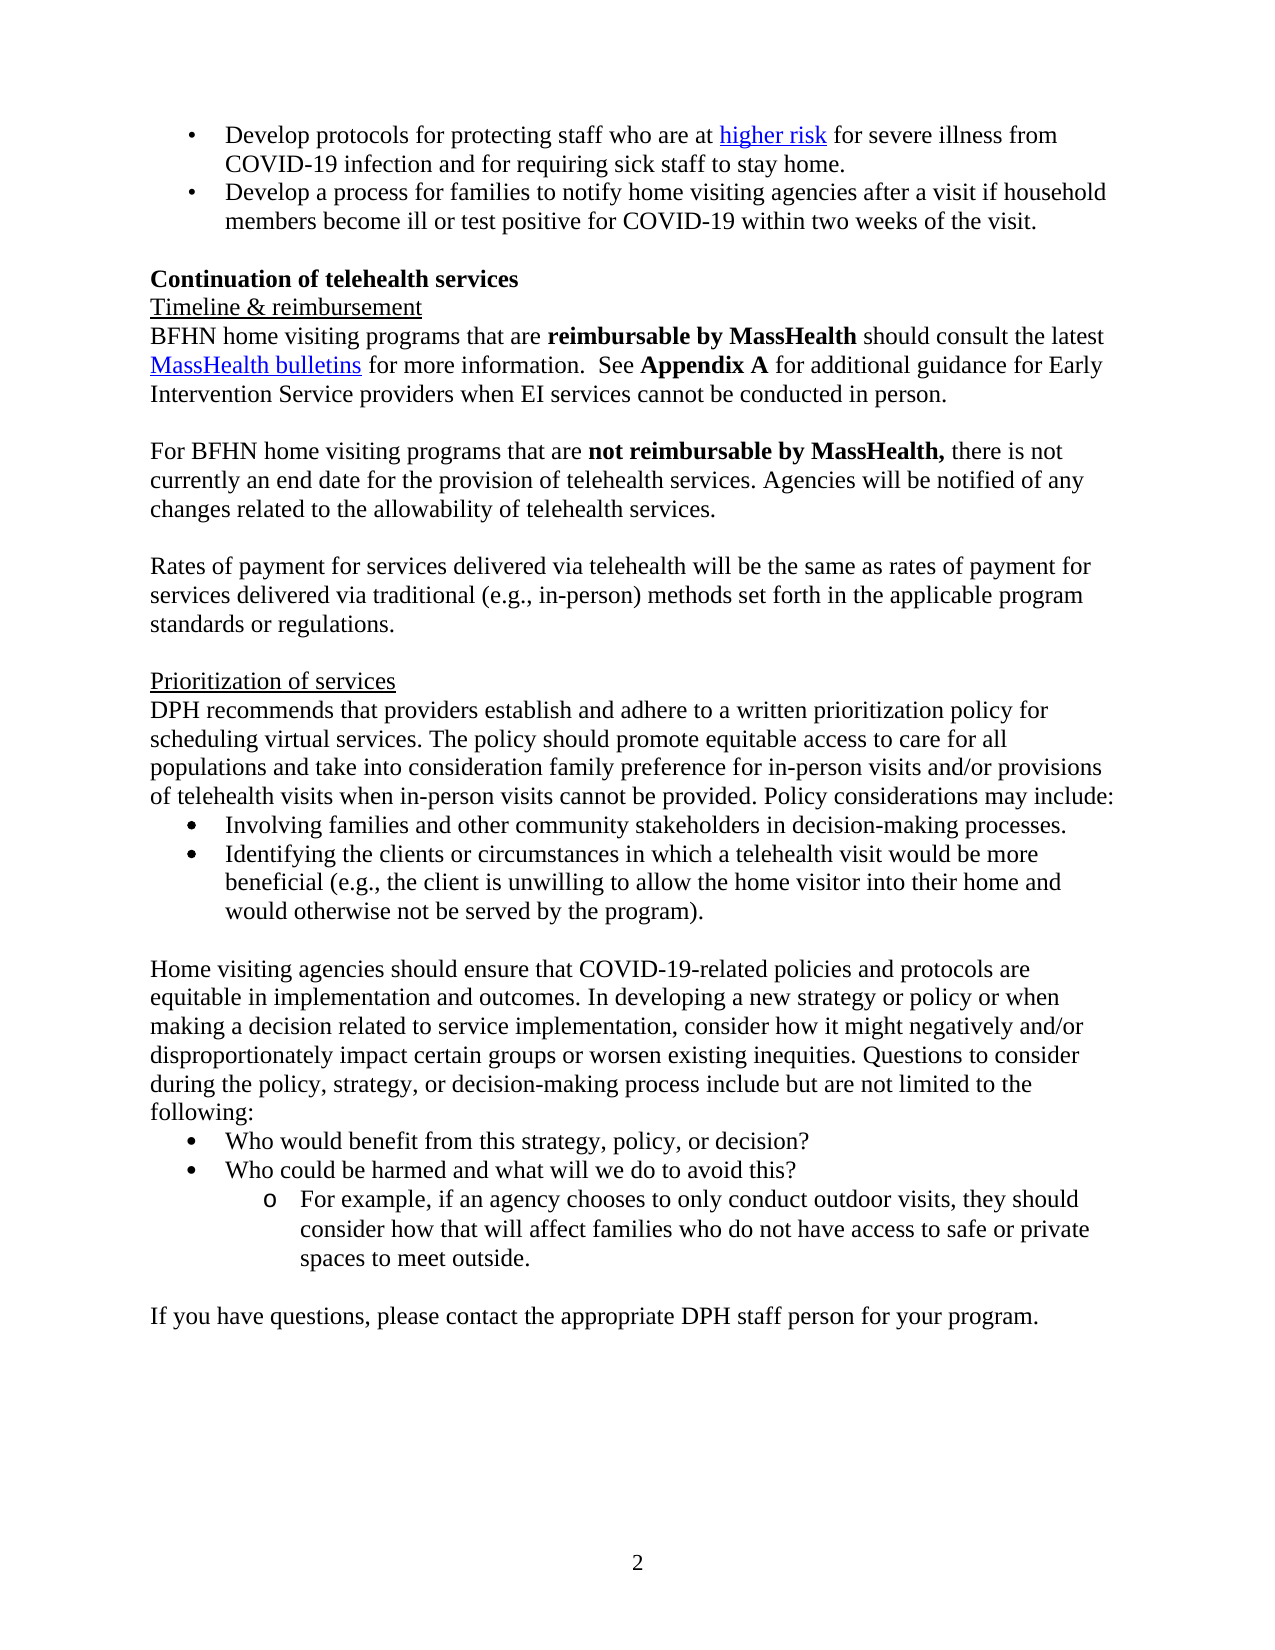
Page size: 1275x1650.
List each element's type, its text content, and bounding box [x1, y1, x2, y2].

text Prioritization of services [150, 666, 1125, 695]
list Develop protocols for protecting staff who are at higher risk for severe illness from COVID-19 infection and for requiring sick staff to stay home. [187, 120, 1125, 177]
text For BFHN home visiting programs that are not reimbursable by MassHealth, there is not currently an end date for the provision of telehealth services. Agencies will be notified of any changes related to the allowability of telehealth services. [150, 436, 1125, 522]
list Identifying the clients or circumstances in which a telehealth visit would be more beneficial (e.g., the client is unwilling to allow the home visitor into their home and would otherwise not be served by the program). [187, 839, 1125, 925]
text Rates of payment for services delivered via telehealth will be the same as rates of payment for services delivered via traditional (e.g., in-person) methods set forth in the applicable program standards or regulations. [150, 551, 1125, 637]
text Timeline & reimbursement [150, 292, 1125, 321]
text If you have questions, please contact the appropriate DPH staff person for your program. [150, 1301, 1125, 1329]
list Who would benefit from this strategy, policy, or decision? [187, 1126, 1125, 1155]
list For example, if an agency chooses to only conduct outdoor visits, they should consider how that will affect families who do not have access to safe or private spaces to meet outside. [262, 1184, 1125, 1272]
list Involving families and other community stakeholders in decision-making processes. [187, 810, 1125, 839]
text DPH recommends that providers establish and adhere to a written prioritization policy for scheduling virtual services. The policy should promote equitable access to care for all populations and take into consideration family preference for in-person visits and/or provisions of telehealth visits when in-person visits cannot be provided. Policy considerations may include: [150, 695, 1125, 810]
list Develop a process for families to notify home visiting agencies after a visit if household members become ill or test positive for COVID-19 within two weeks of the visit. [187, 177, 1125, 235]
text BFHN home visiting programs that are reimbursable by MassHealth should consult the latest MassHealth bulletins for more information. See Appendix A for additional guidance for Early Intervention Service providers when EI services cannot be conducted in person. [150, 321, 1125, 407]
list Who could be harmed and what will we do to avoid this? [187, 1155, 1125, 1184]
text Home visiting agencies should ensure that COVID-19-related policies and protocols are equitable in implementation and outcomes. In developing a new strategy or policy or when making a decision related to service implementation, consider how it might negatively and/or disproportionately impact certain groups or worsen existing inequities. Questions to consider during the policy, strategy, or decision-making process include but are not limited to the following: [150, 954, 1125, 1126]
text Continuation of telehealth services [150, 264, 1125, 292]
